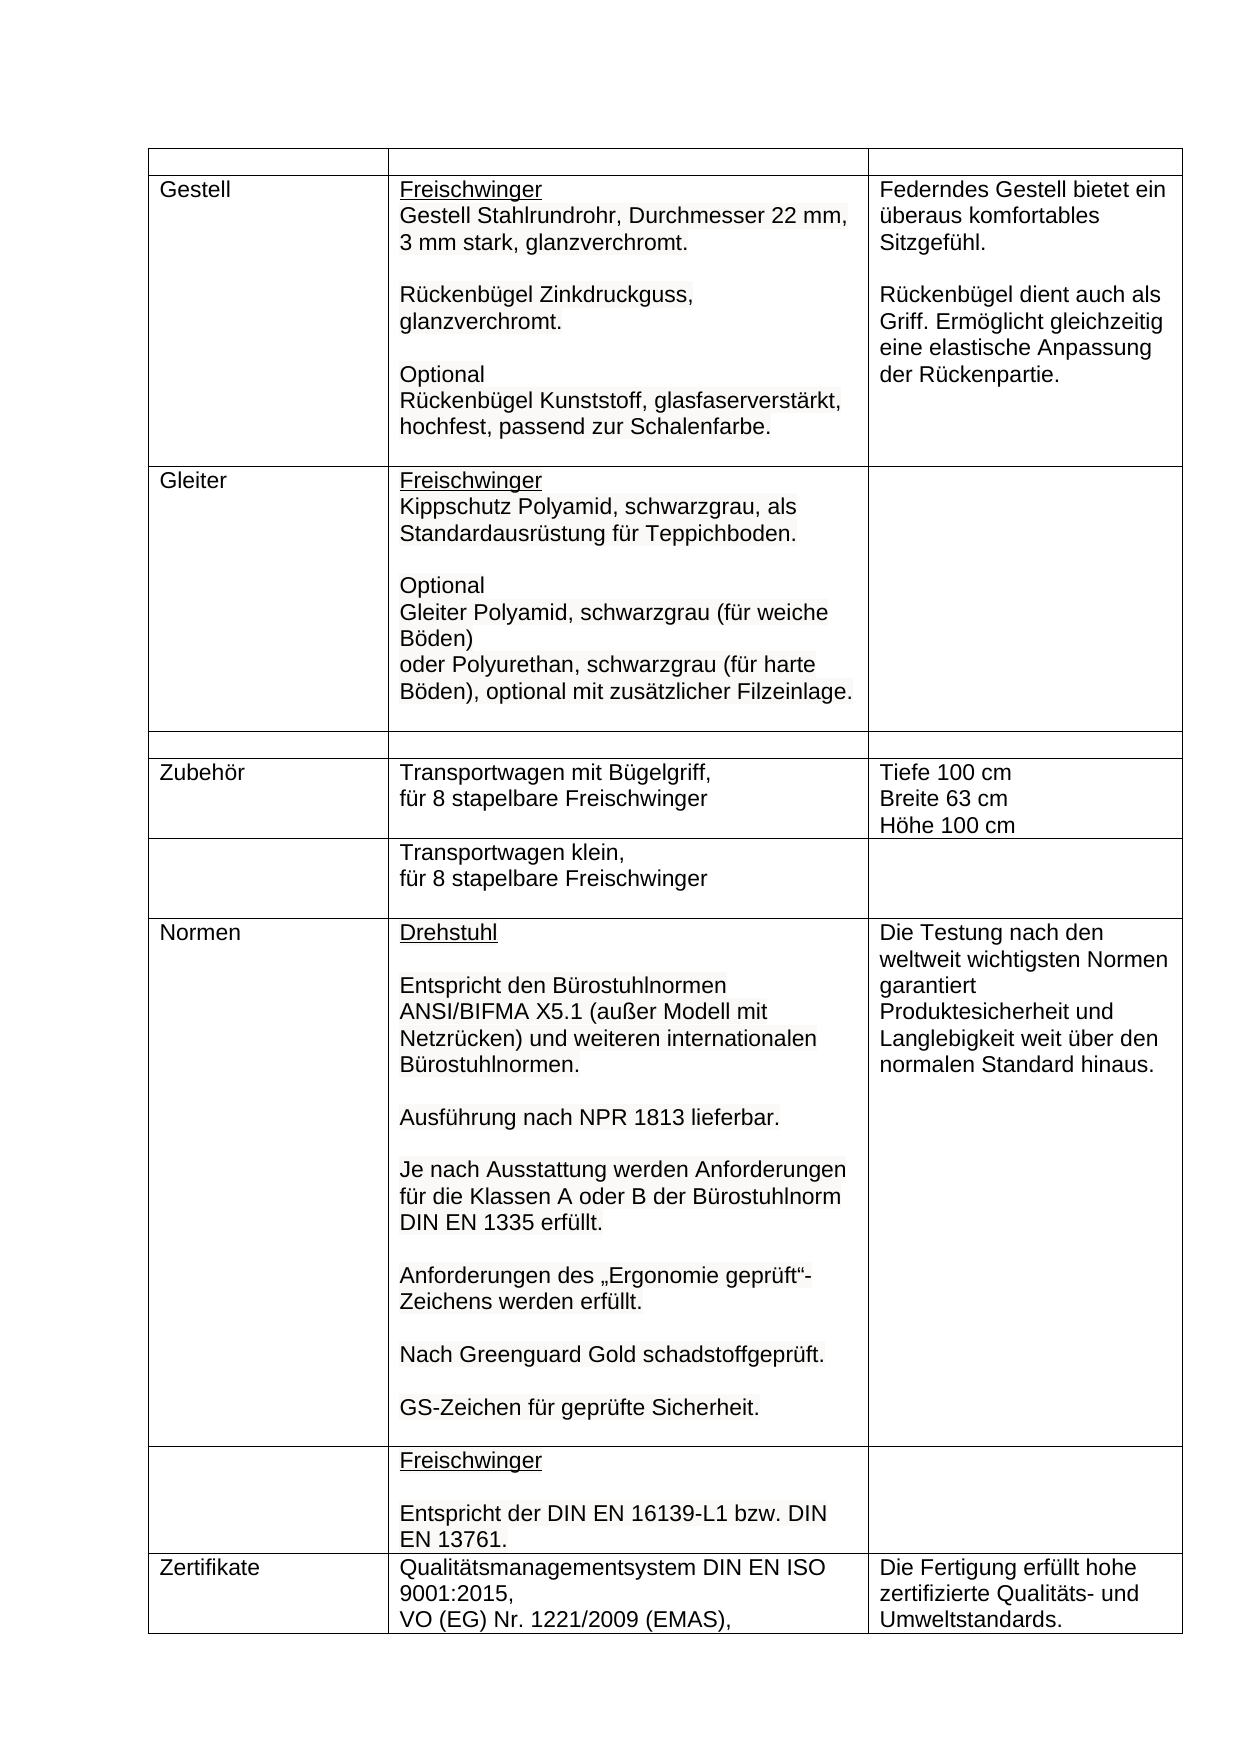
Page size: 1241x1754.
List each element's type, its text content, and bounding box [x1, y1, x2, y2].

table_cell [869, 467, 1182, 731]
table_cell Tiefe 100 cm Breite 63 cm Höhe 100 cm [869, 759, 1182, 838]
table_cell Gestell [149, 176, 388, 466]
table_cell Freischwinger Gestell Stahlrundrohr, Durchmesser 22 mm, 3 mm stark, glanzverchromt. Rückenbügel Zinkdruckguss, glanzverchromt. Optional Rückenbügel Kunststoff, glasfaserverstärkt, hochfest, passend zur Schalenfarbe. [389, 176, 868, 466]
table_cell [149, 839, 388, 918]
table_cell [389, 732, 868, 758]
table_cell [869, 149, 1182, 175]
table_cell Normen [149, 919, 388, 1446]
table_cell Zertifikate [149, 1554, 388, 1633]
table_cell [389, 1554, 868, 1633]
table_cell Zubehör [149, 759, 388, 838]
table_cell Freischwinger Kippschutz Polyamid, schwarzgrau, als Standardausrüstung für Teppichboden. Optional Gleiter Polyamid, schwarzgrau (für weiche Böden) oder Polyurethan, schwarzgrau (für harte Böden), optional mit zusätzlicher Filzeinlage. [389, 467, 868, 731]
table_cell [149, 732, 388, 758]
table_cell [869, 839, 1182, 918]
table_cell [869, 732, 1182, 758]
table_cell Gleiter [149, 467, 388, 731]
table_cell Federndes Gestell bietet ein überaus komfortables Sitzgefühl. Rückenbügel dient auch als Griff. Ermöglicht gleichzeitig eine elastische Anpassung der Rückenpartie. [869, 176, 1182, 466]
table_cell [869, 1447, 1182, 1553]
table_cell [149, 1447, 388, 1553]
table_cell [149, 149, 388, 175]
table_cell Freischwinger Entspricht der DIN EN 16139-L1 bzw. DIN EN 13761. [389, 1447, 868, 1553]
table_cell Drehstuhl Entspricht den Bürostuhlnormen ANSI/BIFMA X5.1 (außer Modell mit Netzrücken) und weiteren internationalen Bürostuhlnormen. Ausführung nach NPR 1813 lieferbar. Je nach Ausstattung werden Anforderungen für die Klassen A oder B der Bürostuhlnorm DIN EN 1335 erfüllt. Anforderungen des „Ergonomie geprüft“-Zeichens werden erfüllt. Nach Greenguard Gold schadstoffgeprüft. GS-Zeichen für geprüfte Sicherheit. [389, 919, 868, 1446]
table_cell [869, 1554, 1182, 1633]
table_cell Transportwagen klein, für 8 stapelbare Freischwinger [389, 839, 868, 918]
table_cell Transportwagen mit Bügelgriff, für 8 stapelbare Freischwinger [389, 759, 868, 838]
table_cell Die Testung nach den weltweit wichtigsten Normen garantiert Produktesicherheit und Langlebigkeit weit über den normalen Standard hinaus. [869, 919, 1182, 1446]
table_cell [389, 149, 868, 175]
